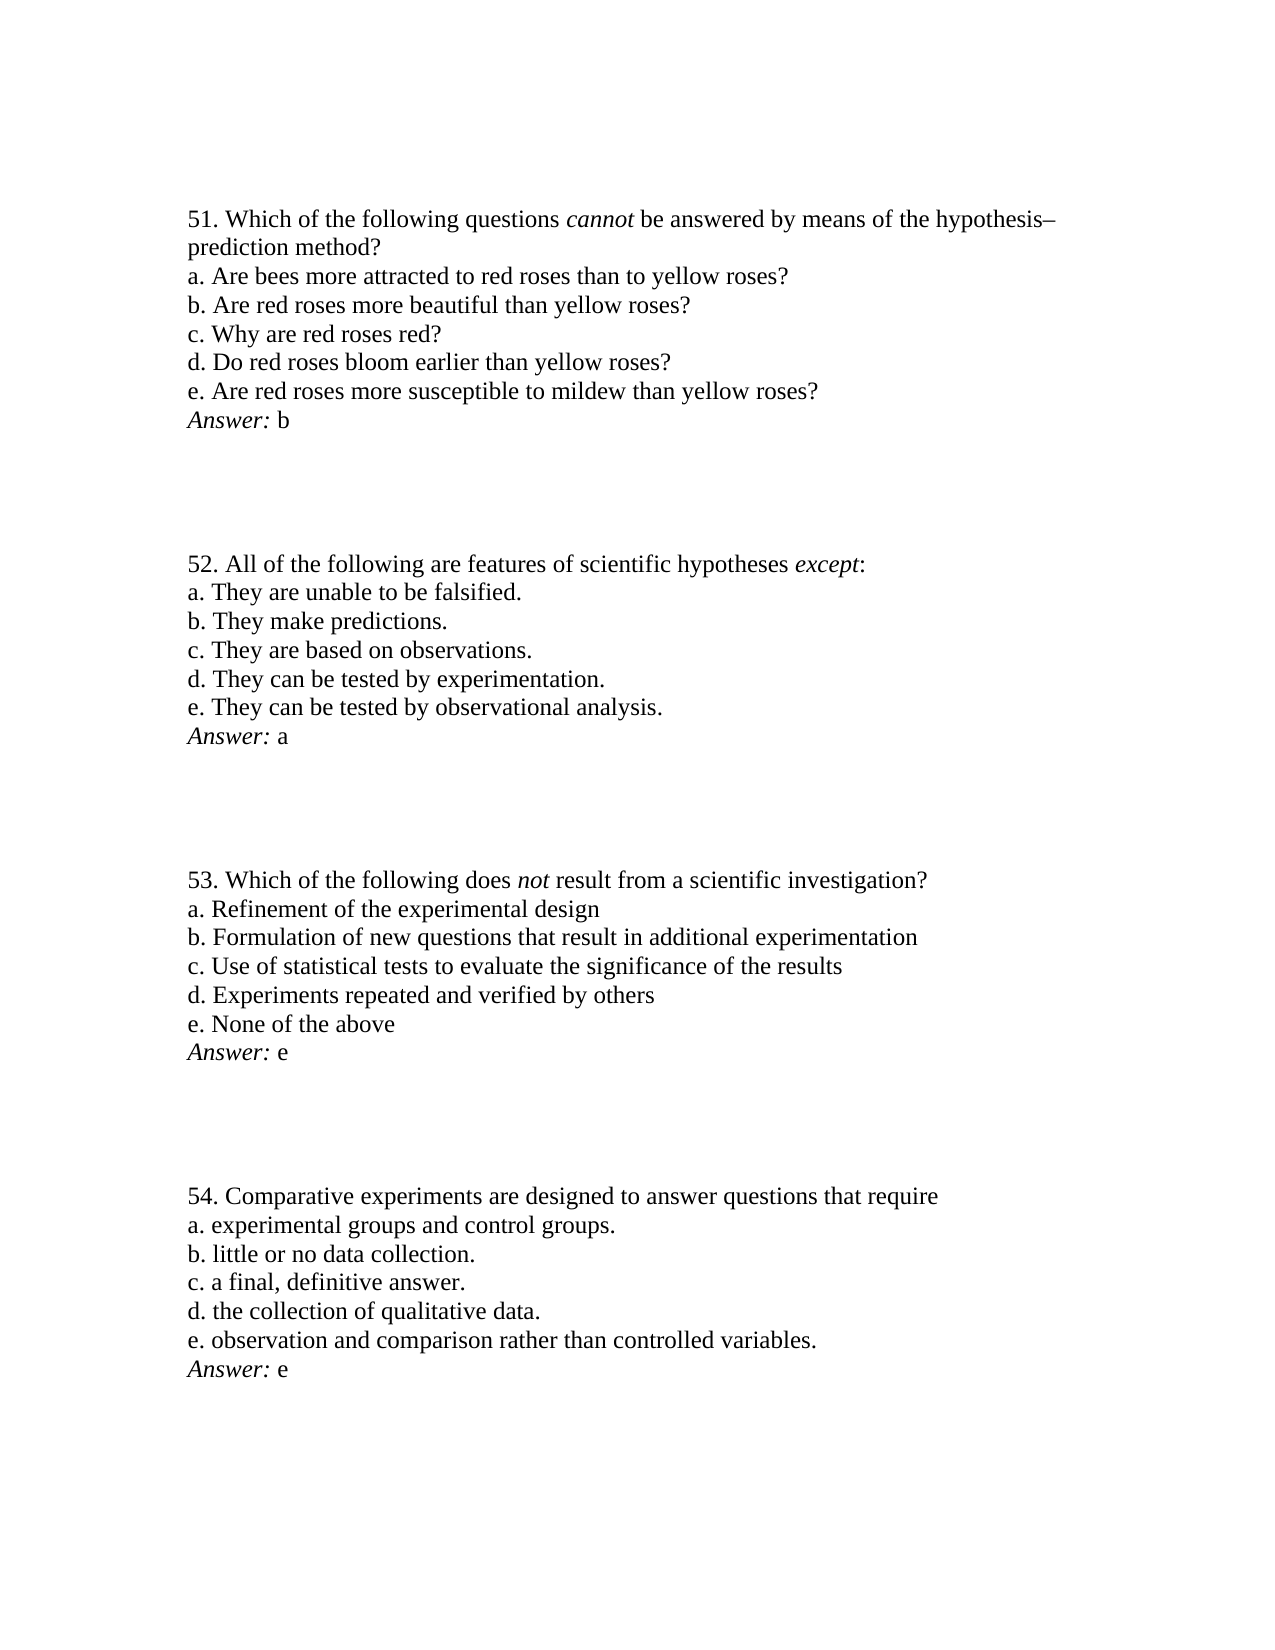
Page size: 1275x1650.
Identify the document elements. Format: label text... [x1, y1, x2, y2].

text a. Refinement of the experimental design [187, 894, 1087, 922]
text c. a final, definitive answer. [187, 1267, 1087, 1296]
text 51. Which of the following questions cannot be answered by means of the hypothesis–prediction method? [187, 204, 1087, 261]
text a. Are bees more attracted to red roses than to yellow roses? [187, 261, 1087, 290]
text d. Experiments repeated and verified by others [187, 980, 1087, 1009]
text Answer: b [187, 405, 1087, 434]
text a. They are unable to be falsified. [187, 577, 1087, 606]
text d. Do red roses bloom earlier than yellow roses? [187, 347, 1087, 376]
text b. Are red roses more beautiful than yellow roses? [187, 290, 1087, 319]
text e. Are red roses more susceptible to mildew than yellow roses? [187, 376, 1087, 405]
text e. They can be tested by observational analysis. [187, 692, 1087, 721]
text 52. All of the following are features of scientific hypotheses except: [187, 549, 1087, 577]
text c. Use of statistical tests to evaluate the significance of the results [187, 951, 1087, 980]
text e. observation and comparison rather than controlled variables. [187, 1325, 1087, 1354]
text d. They can be tested by experimentation. [187, 664, 1087, 692]
text c. Why are red roses red? [187, 319, 1087, 347]
text b. little or no data collection. [187, 1239, 1087, 1267]
text b. They make predictions. [187, 606, 1087, 635]
text d. the collection of qualitative data. [187, 1296, 1087, 1325]
text 54. Comparative experiments are designed to answer questions that require [187, 1181, 1087, 1210]
text e. None of the above [187, 1009, 1087, 1037]
text Answer: a [187, 721, 1087, 750]
text b. Formulation of new questions that result in additional experimentation [187, 922, 1087, 951]
text a. experimental groups and control groups. [187, 1210, 1087, 1239]
text Answer: e [187, 1037, 1087, 1066]
text 53. Which of the following does not result from a scientific investigation? [187, 865, 1087, 894]
text c. They are based on observations. [187, 635, 1087, 664]
text Answer: e [187, 1354, 1087, 1382]
